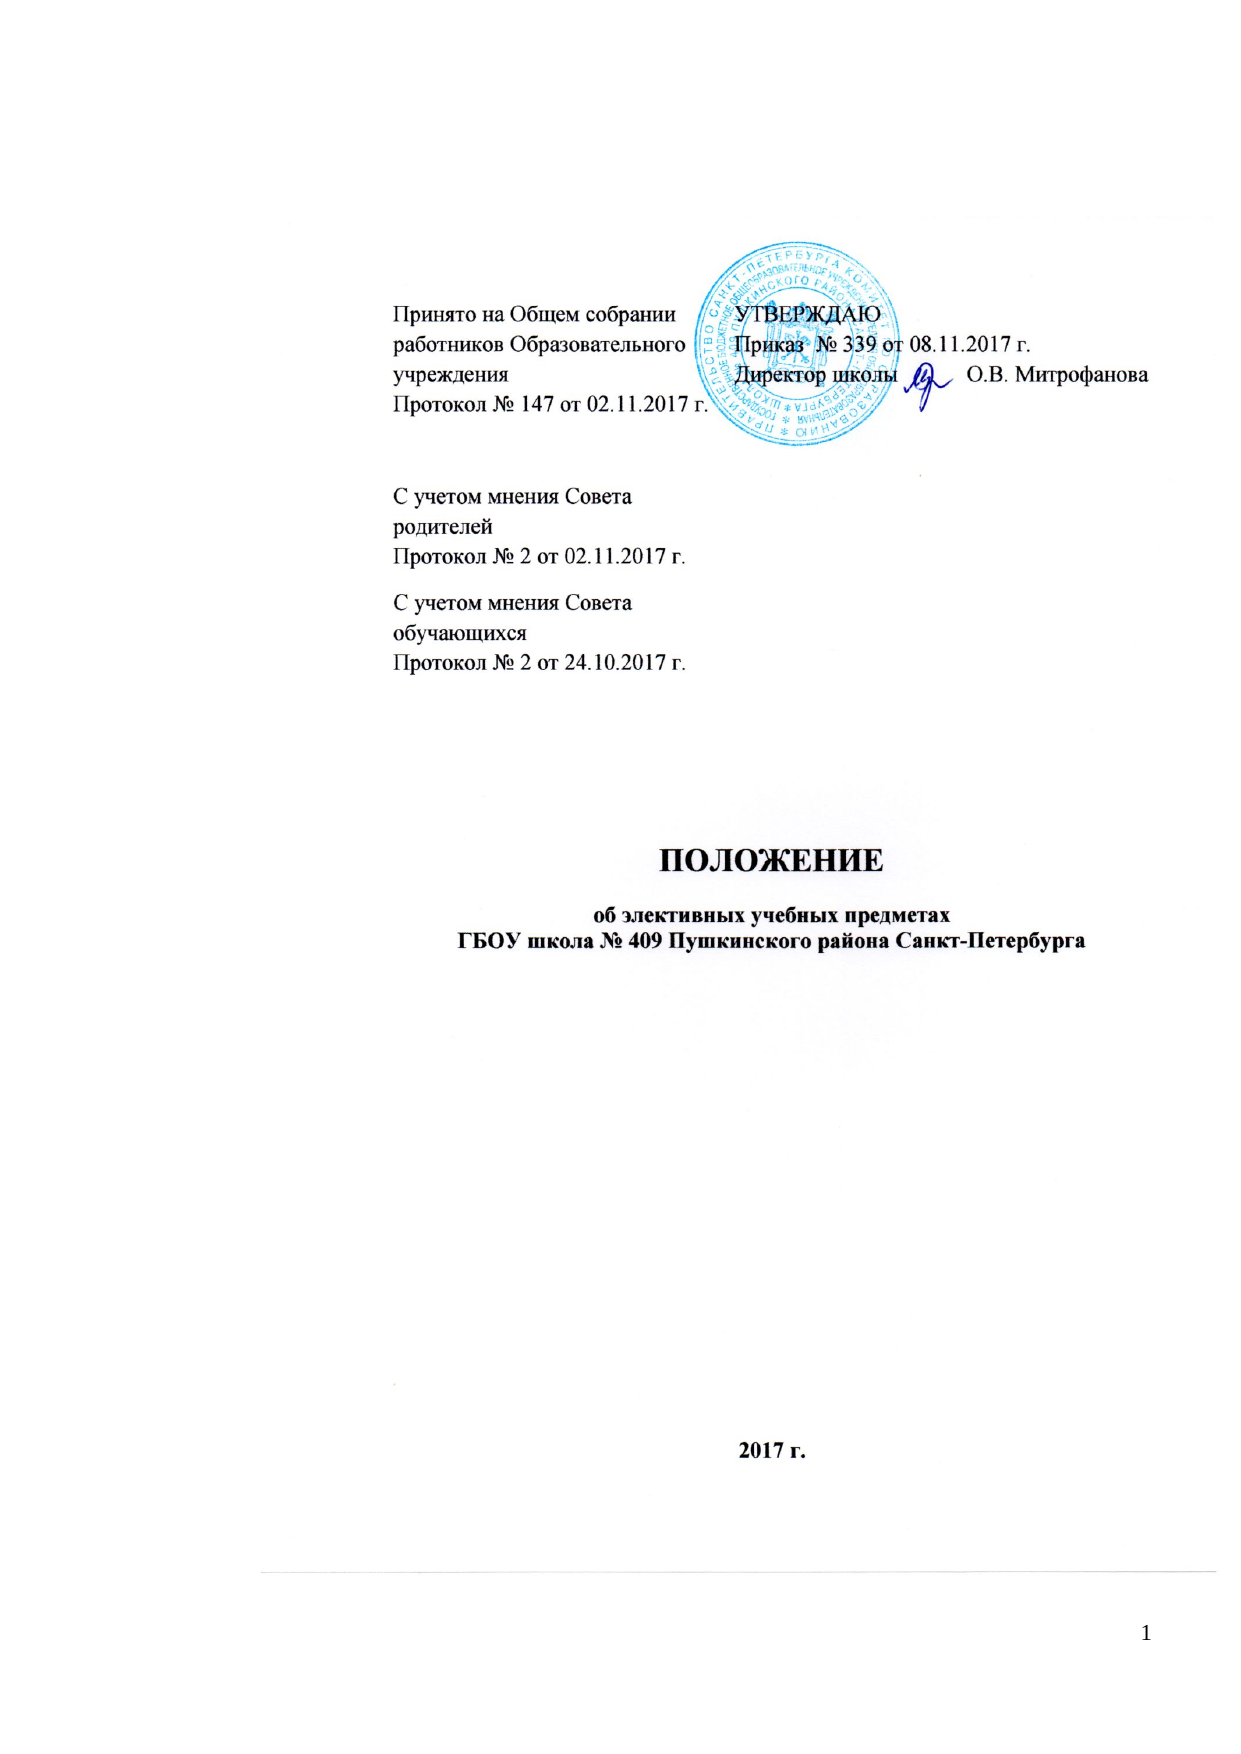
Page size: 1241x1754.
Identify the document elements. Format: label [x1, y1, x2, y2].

picture [260, 216, 1223, 1577]
